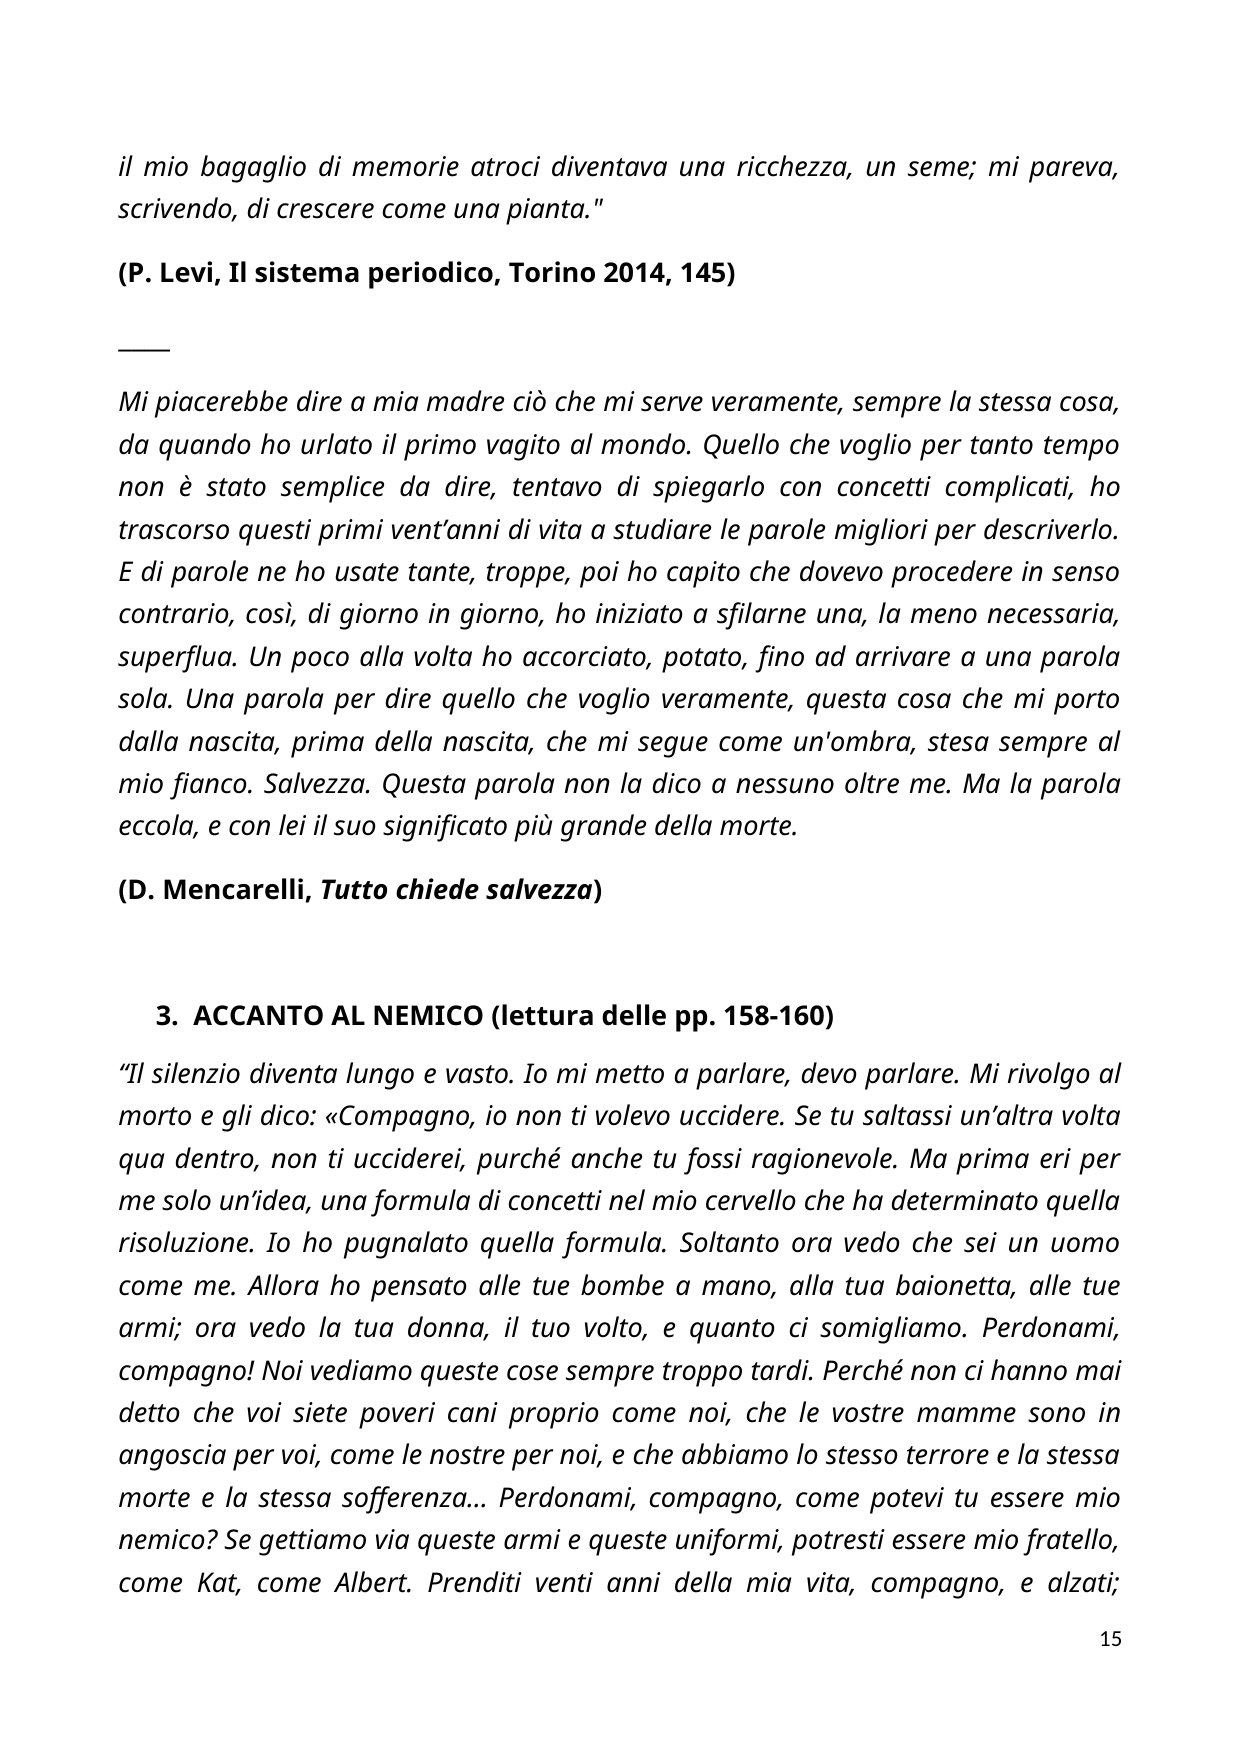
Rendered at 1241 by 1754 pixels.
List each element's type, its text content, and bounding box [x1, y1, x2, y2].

text Mi piacerebbe dire a mia madre ciò che mi serve veramente, sempre la stessa cosa, da quando ho urlato il primo vagito al mondo. Quello che voglio per tanto tempo non è stato semplice da dire, tentavo di spiegarlo con concetti complicati, ho trascorso questi primi vent’anni di vita a studiare le parole migliori per descriverlo. E di parole ne ho usate tante, troppe, poi ho capito che dovevo procedere in senso contrario, così, di giorno in giorno, ho iniziato a sfilarne una, la meno necessaria, superflua. Un poco alla volta ho accorciato, potato, fino ad arrivare a una parola sola. Una parola per dire quello che voglio veramente, questa cosa che mi porto dalla nascita, prima della nascita, che mi segue come un'ombra, stesa sempre al mio fianco. Salvezza. Questa parola non la dico a nessuno oltre me. Ma la parola eccola, e con lei il suo significato più grande della morte. [118, 383, 1122, 844]
text (D. Mencarelli, Tutto chiede salvezza) [118, 870, 1122, 907]
text ____ [118, 316, 1122, 356]
text (P. Levi, Il sistema periodico, Torino 2014, 145) [118, 253, 1122, 290]
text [118, 1054, 1122, 1600]
list ACCANTO AL NEMICO (lettura delle pp. 158-160) [156, 997, 1122, 1033]
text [118, 148, 1122, 227]
